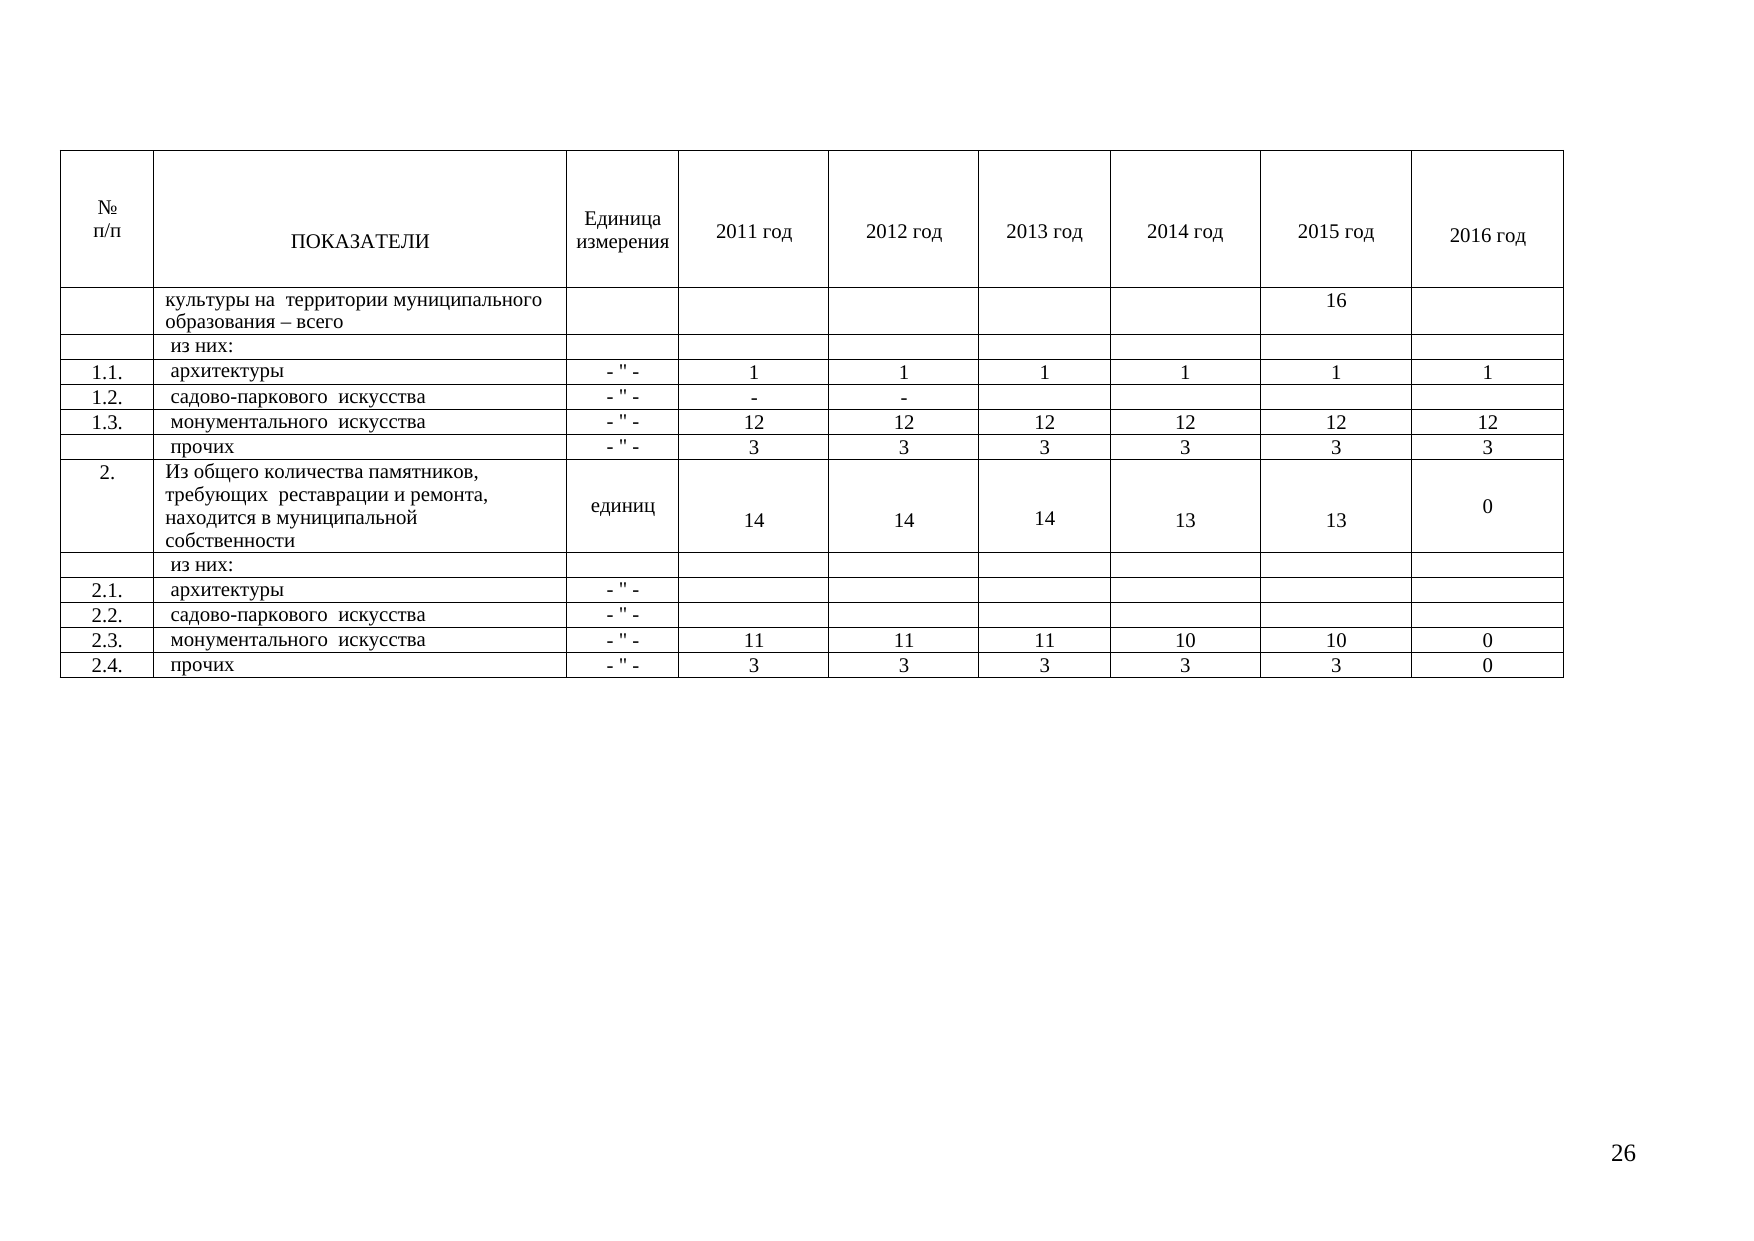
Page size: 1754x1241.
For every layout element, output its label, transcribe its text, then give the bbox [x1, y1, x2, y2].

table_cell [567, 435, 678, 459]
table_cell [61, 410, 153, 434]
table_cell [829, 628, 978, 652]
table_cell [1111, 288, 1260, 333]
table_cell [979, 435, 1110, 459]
table_header 2013 год [979, 151, 1110, 287]
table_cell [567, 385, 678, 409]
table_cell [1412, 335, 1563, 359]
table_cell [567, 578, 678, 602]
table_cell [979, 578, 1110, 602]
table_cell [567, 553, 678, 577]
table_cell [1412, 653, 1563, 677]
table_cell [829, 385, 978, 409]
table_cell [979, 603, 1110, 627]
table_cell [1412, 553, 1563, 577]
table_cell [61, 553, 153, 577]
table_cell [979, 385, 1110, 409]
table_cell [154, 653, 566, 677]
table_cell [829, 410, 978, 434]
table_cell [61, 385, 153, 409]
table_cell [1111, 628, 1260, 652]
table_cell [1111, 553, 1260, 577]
table_header 2011 год [679, 151, 828, 287]
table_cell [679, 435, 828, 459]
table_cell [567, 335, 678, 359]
table_header 2015 год [1261, 151, 1411, 287]
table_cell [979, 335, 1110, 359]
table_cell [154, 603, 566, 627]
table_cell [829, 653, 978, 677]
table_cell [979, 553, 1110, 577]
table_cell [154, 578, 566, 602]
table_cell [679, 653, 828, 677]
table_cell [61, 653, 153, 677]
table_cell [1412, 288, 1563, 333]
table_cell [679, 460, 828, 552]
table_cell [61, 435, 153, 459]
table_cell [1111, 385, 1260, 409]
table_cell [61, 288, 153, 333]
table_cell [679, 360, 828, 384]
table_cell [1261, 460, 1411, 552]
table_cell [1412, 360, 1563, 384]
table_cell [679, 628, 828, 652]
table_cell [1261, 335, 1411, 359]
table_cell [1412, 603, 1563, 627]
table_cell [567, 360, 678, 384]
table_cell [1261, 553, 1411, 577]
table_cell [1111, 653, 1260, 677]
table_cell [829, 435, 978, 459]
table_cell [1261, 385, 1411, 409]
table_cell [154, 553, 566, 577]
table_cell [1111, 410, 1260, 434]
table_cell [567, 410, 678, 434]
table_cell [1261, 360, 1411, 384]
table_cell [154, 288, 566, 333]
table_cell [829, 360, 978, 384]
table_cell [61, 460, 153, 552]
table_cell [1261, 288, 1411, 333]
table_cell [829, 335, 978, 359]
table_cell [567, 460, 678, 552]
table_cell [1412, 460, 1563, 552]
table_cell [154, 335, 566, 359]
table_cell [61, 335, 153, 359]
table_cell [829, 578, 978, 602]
table_header 2012 год [829, 151, 978, 287]
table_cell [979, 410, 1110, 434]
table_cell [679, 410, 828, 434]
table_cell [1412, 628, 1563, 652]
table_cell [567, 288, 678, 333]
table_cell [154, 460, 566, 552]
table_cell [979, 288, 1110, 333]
table_header Единица измерения [567, 151, 678, 287]
table_header 2016 год [1412, 151, 1563, 287]
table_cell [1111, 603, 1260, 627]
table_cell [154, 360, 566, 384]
table_header ПОКАЗАТЕЛИ [154, 151, 566, 287]
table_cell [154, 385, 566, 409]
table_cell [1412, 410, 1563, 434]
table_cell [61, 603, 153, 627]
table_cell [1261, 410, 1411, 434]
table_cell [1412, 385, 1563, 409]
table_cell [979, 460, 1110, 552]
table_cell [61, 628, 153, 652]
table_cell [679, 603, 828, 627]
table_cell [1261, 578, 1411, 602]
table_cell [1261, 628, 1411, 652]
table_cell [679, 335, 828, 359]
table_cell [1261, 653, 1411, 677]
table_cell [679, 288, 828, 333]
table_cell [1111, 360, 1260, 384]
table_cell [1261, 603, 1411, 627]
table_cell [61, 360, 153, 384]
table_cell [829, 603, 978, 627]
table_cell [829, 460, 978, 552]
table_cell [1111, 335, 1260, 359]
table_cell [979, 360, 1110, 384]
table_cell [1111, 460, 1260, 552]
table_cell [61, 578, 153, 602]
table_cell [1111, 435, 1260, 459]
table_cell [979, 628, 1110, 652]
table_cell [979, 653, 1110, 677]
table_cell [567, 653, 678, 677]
table_header № п/п [61, 151, 153, 287]
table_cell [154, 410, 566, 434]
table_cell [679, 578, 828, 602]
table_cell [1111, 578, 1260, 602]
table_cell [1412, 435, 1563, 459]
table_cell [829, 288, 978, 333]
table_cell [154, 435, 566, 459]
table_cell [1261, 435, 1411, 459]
table_header 2014 год [1111, 151, 1260, 287]
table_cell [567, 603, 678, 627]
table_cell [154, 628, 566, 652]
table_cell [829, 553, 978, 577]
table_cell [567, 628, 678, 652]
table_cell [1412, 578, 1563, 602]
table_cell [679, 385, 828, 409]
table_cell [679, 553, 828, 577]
